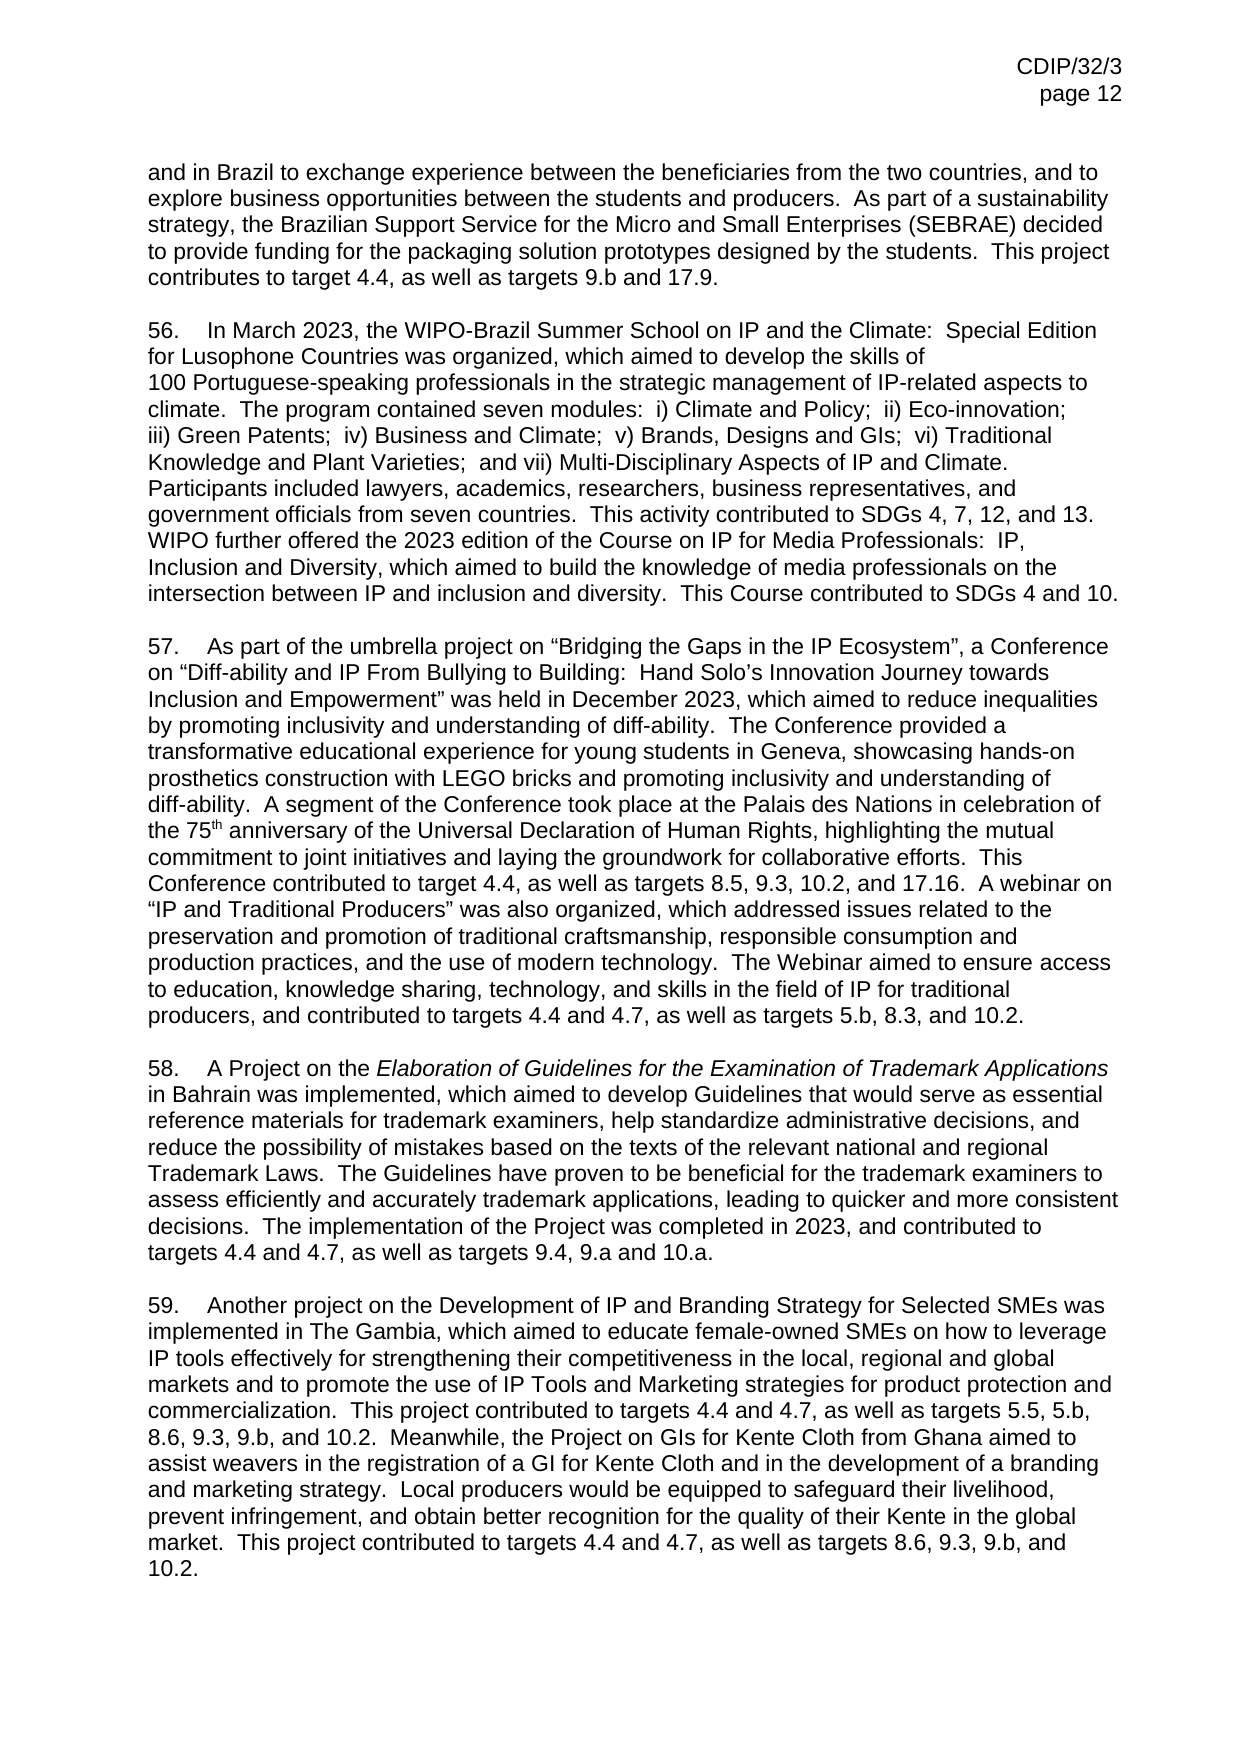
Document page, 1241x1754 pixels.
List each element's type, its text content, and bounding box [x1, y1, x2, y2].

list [148, 158, 1122, 290]
list In March 2023, the WIPO-Brazil Summer School on IP and the Climate: Special Edition for Lusophone Countries was organized, which aimed to develop the skills of 100 Portuguese-speaking professionals in the strategic management of IP-related aspects to climate. The program contained seven modules: i) Climate and Policy; ii) Eco-innovation; iii) Green Patents; iv) Business and Climate; v) Brands, Designs and GIs; vi) Traditional Knowledge and Plant Varieties; and vii) Multi-Disciplinary Aspects of IP and Climate. Participants included lawyers, academics, researchers, business representatives, and government officials from seven countries. This activity contributed to SDGs 4, 7, 12, and 13. WIPO further offered the 2023 edition of the Course on IP for Media Professionals: IP, Inclusion and Diversity, which aimed to build the knowledge of media professionals on the intersection between IP and inclusion and diversity. This Course contributed to SDGs 4 and 10. [148, 317, 1122, 607]
list A Project on the Elaboration of Guidelines for the Examination of Trademark Applications in Bahrain was implemented, which aimed to develop Guidelines that would serve as essential reference materials for trademark examiners, help standardize administrative decisions, and reduce the possibility of mistakes based on the texts of the relevant national and regional Trademark Laws. The Guidelines have proven to be beneficial for the trademark examiners to assess efficiently and accurately trademark applications, leading to quicker and more consistent decisions. The implementation of the Project was completed in 2023, and contributed to targets 4.4 and 4.7, as well as targets 9.4, 9.a and 10.a. [148, 1054, 1122, 1265]
list As part of the umbrella project on “Bridging the Gaps in the IP Ecosystem”, a Conference on “Diff-ability and IP From Bullying to Building: Hand Solo’s Innovation Journey towards Inclusion and Empowerment” was held in December 2023, which aimed to reduce inequalities by promoting inclusivity and understanding of diff-ability. The Conference provided a transformative educational experience for young students in Geneva, showcasing hands-on prosthetics construction with LEGO bricks and promoting inclusivity and understanding of diff-ability. A segment of the Conference took place at the Palais des Nations in celebration of the 75th anniversary of the Universal Declaration of Human Rights, highlighting the mutual commitment to joint initiatives and laying the groundwork for collaborative efforts. This Conference contributed to target 4.4, as well as targets 8.5, 9.3, 10.2, and 17.16. A webinar on “IP and Traditional Producers” was also organized, which addressed issues related to the preservation and promotion of traditional craftsmanship, responsible consumption and production practices, and the use of modern technology. The Webinar aimed to ensure access to education, knowledge sharing, technology, and skills in the field of IP for traditional producers, and contributed to targets 4.4 and 4.7, as well as targets 5.b, 8.3, and 10.2. [148, 633, 1122, 1028]
list Another project on the Development of IP and Branding Strategy for Selected SMEs was implemented in The Gambia, which aimed to educate female-owned SMEs on how to leverage IP tools effectively for strengthening their competitiveness in the local, regional and global markets and to promote the use of IP Tools and Marketing strategies for product protection and commercialization. This project contributed to targets 4.4 and 4.7, as well as targets 5.5, 5.b, 8.6, 9.3, 9.b, and 10.2. Meanwhile, the Project on GIs for Kente Cloth from Ghana aimed to assist weavers in the registration of a GI for Kente Cloth and in the development of a branding and marketing strategy. Local producers would be equipped to safeguard their livelihood, prevent infringement, and obtain better recognition for the quality of their Kente in the global market. This project contributed to targets 4.4 and 4.7, as well as targets 8.6, 9.3, 9.b, and 10.2. [148, 1292, 1122, 1582]
